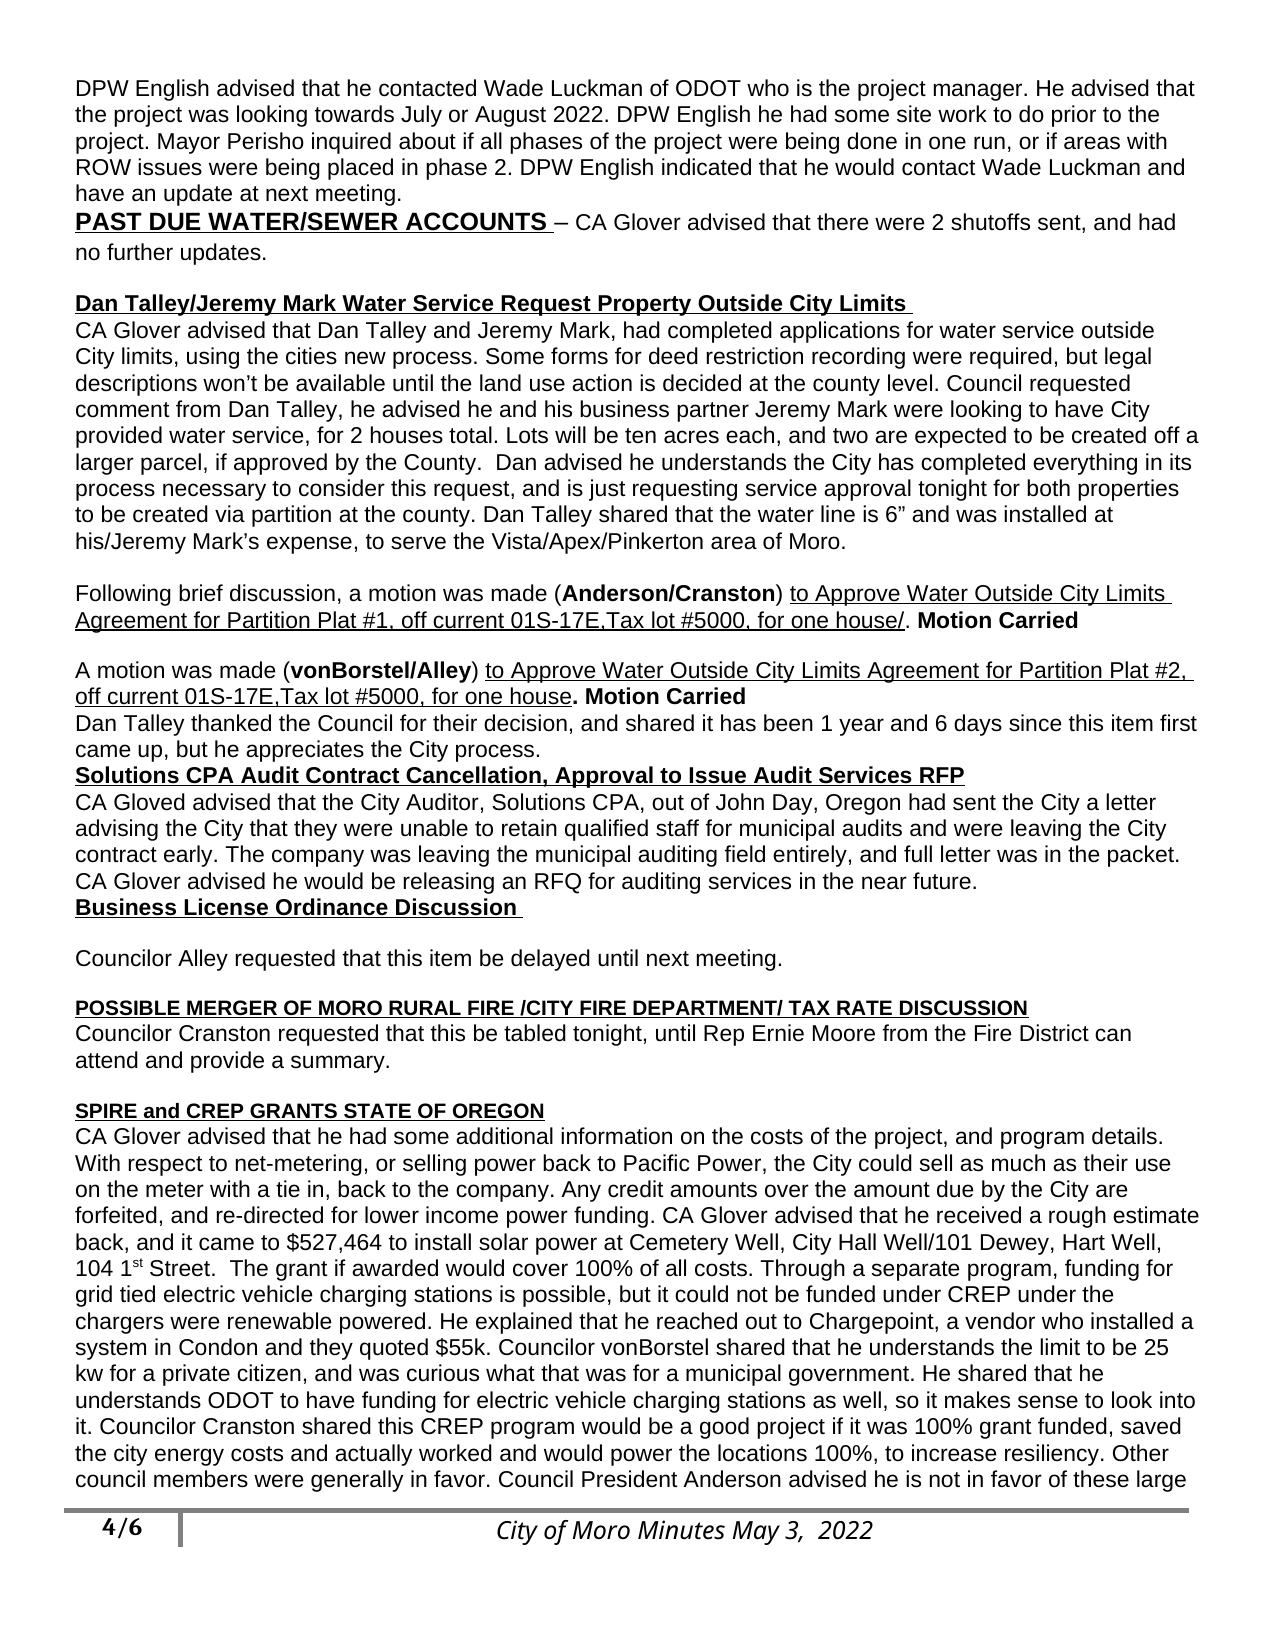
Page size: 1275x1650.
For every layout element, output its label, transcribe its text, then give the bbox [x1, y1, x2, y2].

text A motion was made (vonBorstel/Alley) to Approve Water Outside City Limits Agreement for Partition Plat #2, off current 01S-17E,Tax lot #5000, for one house. Motion Carried [75, 657, 1200, 710]
text Councilor Cranston requested that this be tabled tonight, until Rep Ernie Moore from the Fire District can attend and provide a summary. [75, 1020, 1200, 1073]
text SPIRE and CREP GRANTS STATE OF OREGON [75, 1099, 1200, 1123]
text Dan Talley thanked the Council for their decision, and shared it has been 1 year and 6 days since this item first came up, but he appreciates the City process. [75, 710, 1200, 762]
text POSSIBLE MERGER OF MORO RURAL FIRE /CITY FIRE DEPARTMENT/ TAX RATE DISCUSSION [75, 996, 1200, 1020]
text Dan Talley/Jeremy Mark Water Service Request Property Outside City Limits [75, 290, 1200, 317]
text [75, 1123, 1200, 1492]
text CA Glover advised that Dan Talley and Jeremy Mark, had completed applications for water service outside City limits, using the cities new process. Some forms for deed restriction recording were required, but legal descriptions won’t be available until the land use action is decided at the county level. Council requested comment from Dan Talley, he advised he and his business partner Jeremy Mark were looking to have City provided water service, for 2 houses total. Lots will be ten acres each, and two are expected to be created off a larger parcel, if approved by the County. Dan advised he understands the City has completed everything in its process necessary to consider this request, and is just requesting service approval tonight for both properties to be created via partition at the county. Dan Talley shared that the water line is 6” and was installed at his/Jeremy Mark’s expense, to serve the Vista/Apex/Pinkerton area of Moro. [75, 317, 1200, 554]
text Solutions CPA Audit Contract Cancellation, Approval to Issue Audit Services RFP [75, 762, 1200, 789]
text Councilor Alley requested that this item be delayed until next meeting. [75, 945, 1200, 972]
text Following brief discussion, a motion was made (Anderson/Cranston) to Approve Water Outside City Limits Agreement for Partition Plat #1, off current 01S-17E,Tax lot #5000, for one house/. Motion Carried [75, 580, 1200, 633]
text CA Gloved advised that the City Auditor, Solutions CPA, out of John Day, Oregon had sent the City a letter advising the City that they were unable to retain qualified staff for municipal audits and were leaving the City contract early. The company was leaving the municipal auditing field entirely, and full letter was in the packet. CA Glover advised he would be releasing an RFQ for auditing services in the near future. [75, 789, 1200, 894]
text PAST DUE WATER/SEWER ACCOUNTS – CA Glover advised that there were 2 shutoffs sent, and had no further updates. [75, 207, 1200, 266]
text DPW English advised that he contacted Wade Luckman of ODOT who is the project manager. He advised that the project was looking towards July or August 2022. DPW English he had some site work to do prior to the project. Mayor Perisho inquired about if all phases of the project were being done in one run, or if areas with ROW issues were being placed in phase 2. DPW English indicated that he would contact Wade Luckman and have an update at next meeting. [75, 75, 1200, 207]
text Business License Ordinance Discussion [75, 894, 1200, 921]
